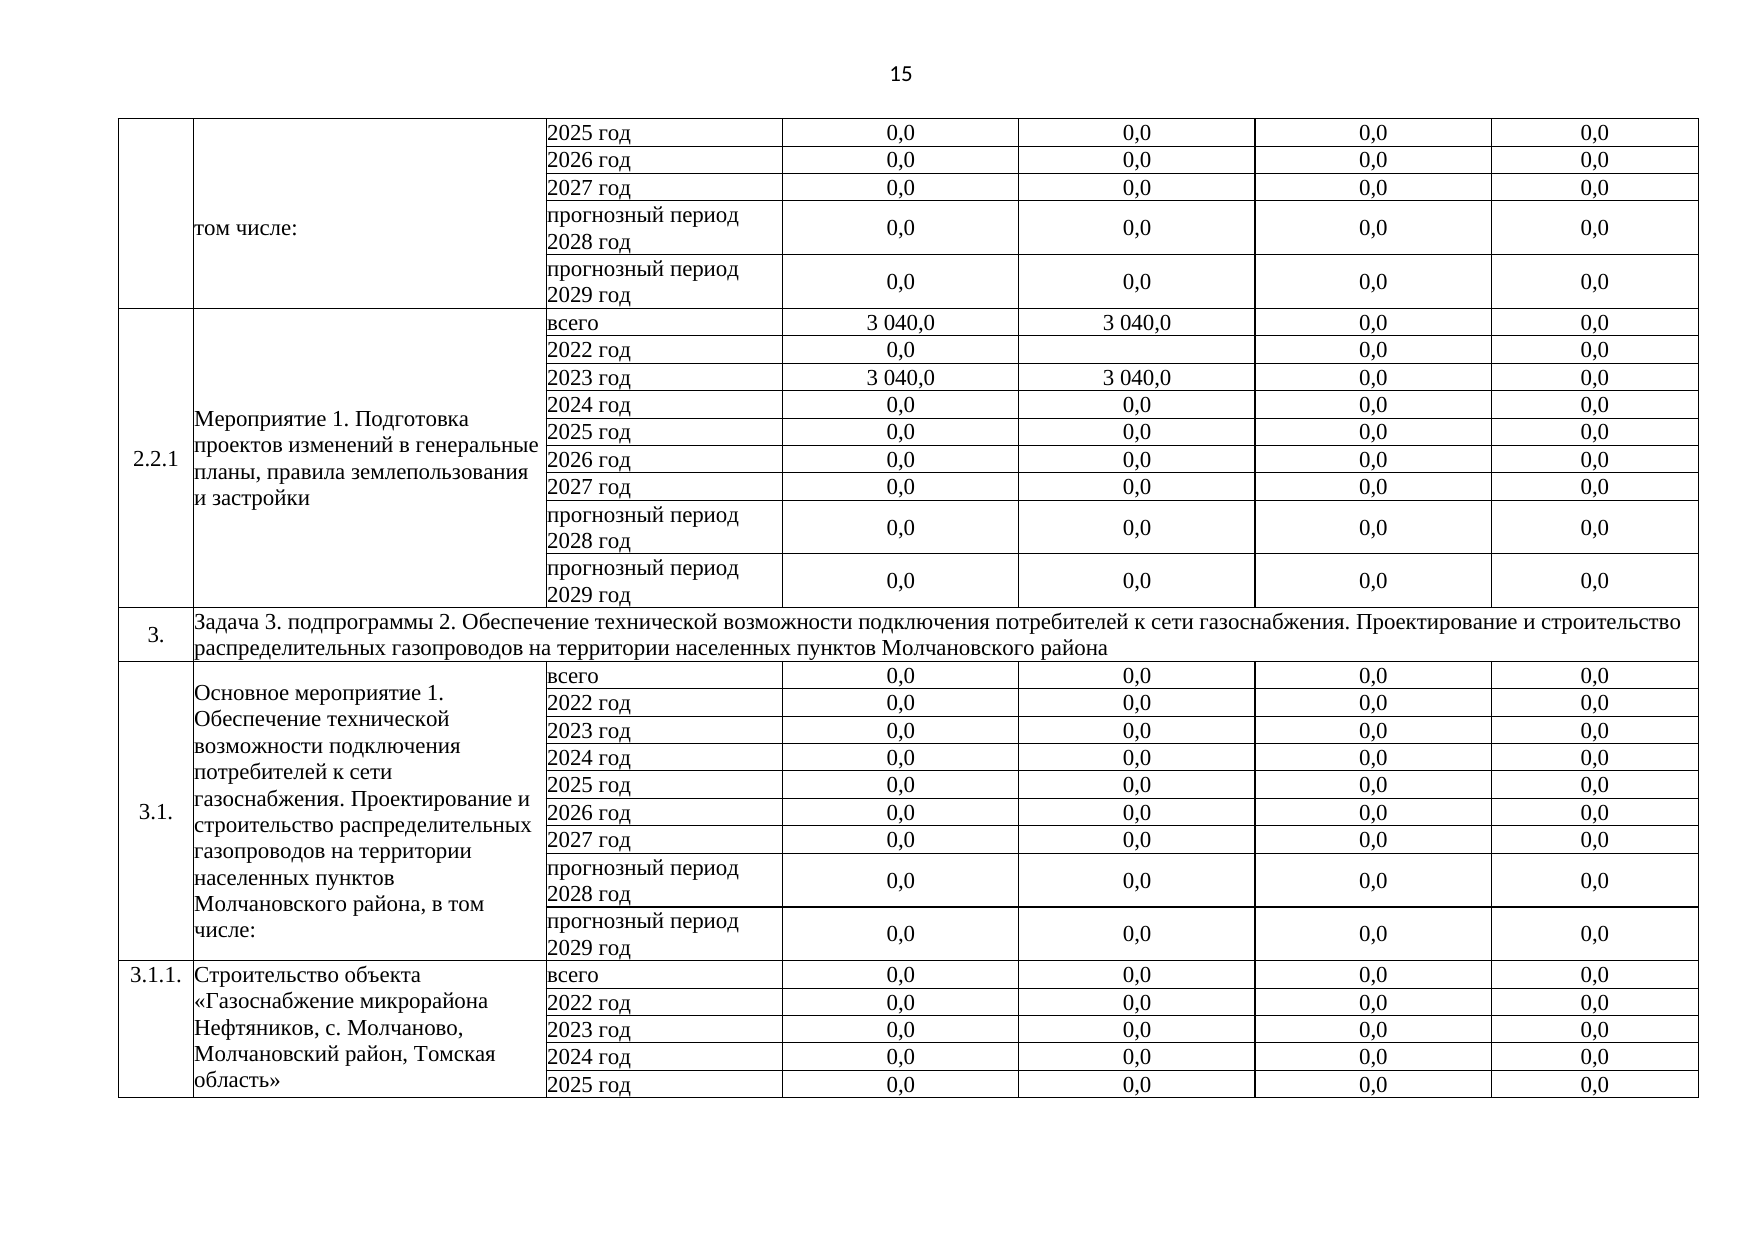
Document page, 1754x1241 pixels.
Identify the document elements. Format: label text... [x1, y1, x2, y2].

table_cell 0,0 [1492, 662, 1698, 688]
table_cell 0,0 [783, 501, 1018, 553]
table_cell 0,0 [1256, 689, 1491, 716]
table_cell 0,0 [1019, 689, 1254, 716]
table_cell 0,0 [783, 201, 1018, 254]
table_cell 0,0 [783, 147, 1018, 173]
table_cell 3 040,0 [783, 309, 1018, 335]
table_cell 0,0 [1492, 1043, 1698, 1070]
table_cell 0,0 [783, 1043, 1018, 1070]
table_cell 0,0 [783, 908, 1018, 960]
table_cell 3. [119, 608, 193, 661]
table_cell 0,0 [783, 771, 1018, 798]
table_cell 0,0 [1019, 501, 1254, 553]
table_cell 0,0 [1256, 908, 1491, 960]
table_cell 0,0 [1019, 799, 1254, 825]
table_cell 0,0 [1256, 854, 1491, 906]
table_cell 0,0 [1019, 908, 1254, 960]
table_cell 0,0 [1492, 854, 1698, 906]
table_cell 0,0 [1019, 473, 1254, 499]
table_cell прогнозный период 2028 год [547, 501, 782, 553]
table_cell 0,0 [1256, 473, 1491, 499]
table_cell 0,0 [1019, 1043, 1254, 1070]
table_cell 0,0 [1019, 419, 1254, 445]
table_cell 0,0 [1492, 309, 1698, 335]
table_cell 2026 год [547, 446, 782, 472]
table_cell 0,0 [1256, 961, 1491, 987]
table_cell 0,0 [1492, 689, 1698, 716]
table_cell 3 040,0 [783, 364, 1018, 390]
table_cell 0,0 [1019, 255, 1254, 308]
table_cell 0,0 [1256, 119, 1491, 146]
table_cell 0,0 [1019, 662, 1254, 688]
table_cell 0,0 [1492, 989, 1698, 1015]
table_cell Строительство объекта «Газоснабжение микрорайона Нефтяников, с. Молчаново, Молчановский район, Томская область» [194, 961, 546, 1097]
table_cell 0,0 [1256, 771, 1491, 798]
table_cell 0,0 [1256, 174, 1491, 200]
table_cell 0,0 [783, 446, 1018, 472]
table_cell 0,0 [1019, 391, 1254, 417]
table_cell 0,0 [783, 989, 1018, 1015]
table_cell 0,0 [1019, 554, 1254, 607]
table_cell 0,0 [1019, 961, 1254, 987]
table_cell 3.1.1. [119, 961, 193, 1097]
table_cell 2022 год [547, 689, 782, 716]
table_cell 0,0 [1492, 201, 1698, 254]
table_cell 0,0 [1019, 854, 1254, 906]
table_cell 0,0 [1256, 662, 1491, 688]
table_cell 0,0 [1256, 364, 1491, 390]
table_cell 0,0 [1492, 255, 1698, 308]
table_cell 0,0 [1492, 473, 1698, 499]
table_cell 0,0 [1019, 1016, 1254, 1042]
table_cell 0,0 [1019, 744, 1254, 770]
table_cell 2025 год [547, 771, 782, 798]
table_cell 0,0 [1256, 147, 1491, 173]
table_cell 0,0 [783, 799, 1018, 825]
table_cell Основное мероприятие 1. Обеспечение технической возможности подключения потребителей к сети газоснабжения. Проектирование и строительство распределительных газопроводов на территории населенных пунктов Молчановского района, в том числе: [194, 662, 546, 960]
table_cell 0,0 [1256, 799, 1491, 825]
table_cell 2023 год [547, 717, 782, 743]
table_cell 0,0 [783, 473, 1018, 499]
table_cell прогнозный период 2029 год [547, 908, 782, 960]
table_cell 0,0 [783, 1016, 1018, 1042]
table_cell 0,0 [1019, 989, 1254, 1015]
table_cell Мероприятие 1. Подготовка проектов изменений в генеральные планы, правила землепользования и застройки [194, 309, 546, 607]
table_cell 2024 год [547, 1043, 782, 1070]
table_cell 0,0 [1256, 1016, 1491, 1042]
table_cell 0,0 [1256, 744, 1491, 770]
table_cell 0,0 [1256, 391, 1491, 417]
table_cell 0,0 [783, 689, 1018, 716]
table_cell всего [547, 961, 782, 987]
table_cell 0,0 [1256, 419, 1491, 445]
table_cell 0,0 [783, 744, 1018, 770]
table_cell 0,0 [1019, 147, 1254, 173]
table_cell 0,0 [1492, 336, 1698, 363]
table_cell 2027 год [547, 473, 782, 499]
table_cell 0,0 [783, 119, 1018, 146]
table_cell 3 040,0 [1019, 364, 1254, 390]
table_cell 0,0 [1492, 744, 1698, 770]
table_cell 0,0 [1256, 826, 1491, 853]
table_cell 0,0 [1492, 717, 1698, 743]
table_cell 0,0 [1492, 446, 1698, 472]
table_cell 0,0 [783, 826, 1018, 853]
table_cell 2.2.1 [119, 309, 193, 607]
table_cell 0,0 [1492, 147, 1698, 173]
table_cell 0,0 [1256, 336, 1491, 363]
table_cell 0,0 [1256, 501, 1491, 553]
table_cell 2024 год [547, 391, 782, 417]
table_cell 2022 год [547, 989, 782, 1015]
table_cell 0,0 [1492, 826, 1698, 853]
table_cell 0,0 [1256, 717, 1491, 743]
table_cell 0,0 [1019, 717, 1254, 743]
table_cell 0,0 [783, 717, 1018, 743]
table_cell 0,0 [1492, 771, 1698, 798]
table_cell 0,0 [1019, 446, 1254, 472]
table_cell [1019, 336, 1254, 363]
table_cell 0,0 [783, 336, 1018, 363]
table_cell 0,0 [1256, 554, 1491, 607]
table_cell 2022 год [547, 336, 782, 363]
table_cell 0,0 [1256, 446, 1491, 472]
table_cell 0,0 [1256, 255, 1491, 308]
table_cell 2027 год [547, 826, 782, 853]
table_cell 2023 год [547, 1016, 782, 1042]
table_cell 0,0 [1492, 391, 1698, 417]
table_cell 0,0 [1492, 1016, 1698, 1042]
table_cell 2026 год [547, 147, 782, 173]
table_cell 0,0 [1256, 1043, 1491, 1070]
table_cell 0,0 [783, 854, 1018, 906]
table_cell 0,0 [783, 1071, 1018, 1097]
table_cell 0,0 [1256, 201, 1491, 254]
table_cell 2023 год [547, 364, 782, 390]
table_cell 0,0 [1256, 989, 1491, 1015]
table_cell 2025 год [547, 1071, 782, 1097]
table_cell Задача 3. подпрограммы 2. Обеспечение технической возможности подключения потребителей к сети газоснабжения. Проектирование и строительство распределительных газопроводов на территории населенных пунктов Молчановского района [194, 608, 1698, 661]
table_cell 0,0 [1492, 908, 1698, 960]
table_cell 0,0 [1019, 826, 1254, 853]
table_cell 0,0 [1256, 309, 1491, 335]
table_cell 0,0 [783, 662, 1018, 688]
table_cell 2026 год [547, 799, 782, 825]
table_cell 0,0 [783, 419, 1018, 445]
table_cell 0,0 [783, 391, 1018, 417]
table_cell 0,0 [1492, 174, 1698, 200]
table_cell 0,0 [1492, 119, 1698, 146]
table_cell 0,0 [783, 255, 1018, 308]
table_cell 0,0 [1019, 201, 1254, 254]
table_cell всего [547, 662, 782, 688]
table_cell 2027 год [547, 174, 782, 200]
table_cell 0,0 [1492, 419, 1698, 445]
table_cell 0,0 [1019, 771, 1254, 798]
table_cell 0,0 [783, 554, 1018, 607]
table_cell 2024 год [547, 744, 782, 770]
table_cell 3 040,0 [1019, 309, 1254, 335]
table_cell прогнозный период 2028 год [547, 201, 782, 254]
table_cell 0,0 [783, 961, 1018, 987]
table_cell 0,0 [1492, 554, 1698, 607]
table_cell 2025 год [547, 119, 782, 146]
table_cell 2025 год [547, 419, 782, 445]
table_cell 0,0 [1492, 501, 1698, 553]
table_cell 0,0 [783, 174, 1018, 200]
table_cell прогнозный период 2029 год [547, 554, 782, 607]
table_cell прогнозный период 2029 год [547, 255, 782, 308]
table_cell 0,0 [1256, 1071, 1491, 1097]
table_cell 0,0 [1492, 1071, 1698, 1097]
table_cell 0,0 [1019, 1071, 1254, 1097]
table_cell 0,0 [1492, 364, 1698, 390]
table_cell 3.1. [119, 662, 193, 960]
table_cell 0,0 [1019, 174, 1254, 200]
table_cell 0,0 [1019, 119, 1254, 146]
table_cell 0,0 [1492, 961, 1698, 987]
table_cell 0,0 [1492, 799, 1698, 825]
table_cell прогнозный период 2028 год [547, 854, 782, 906]
table_cell всего [547, 309, 782, 335]
